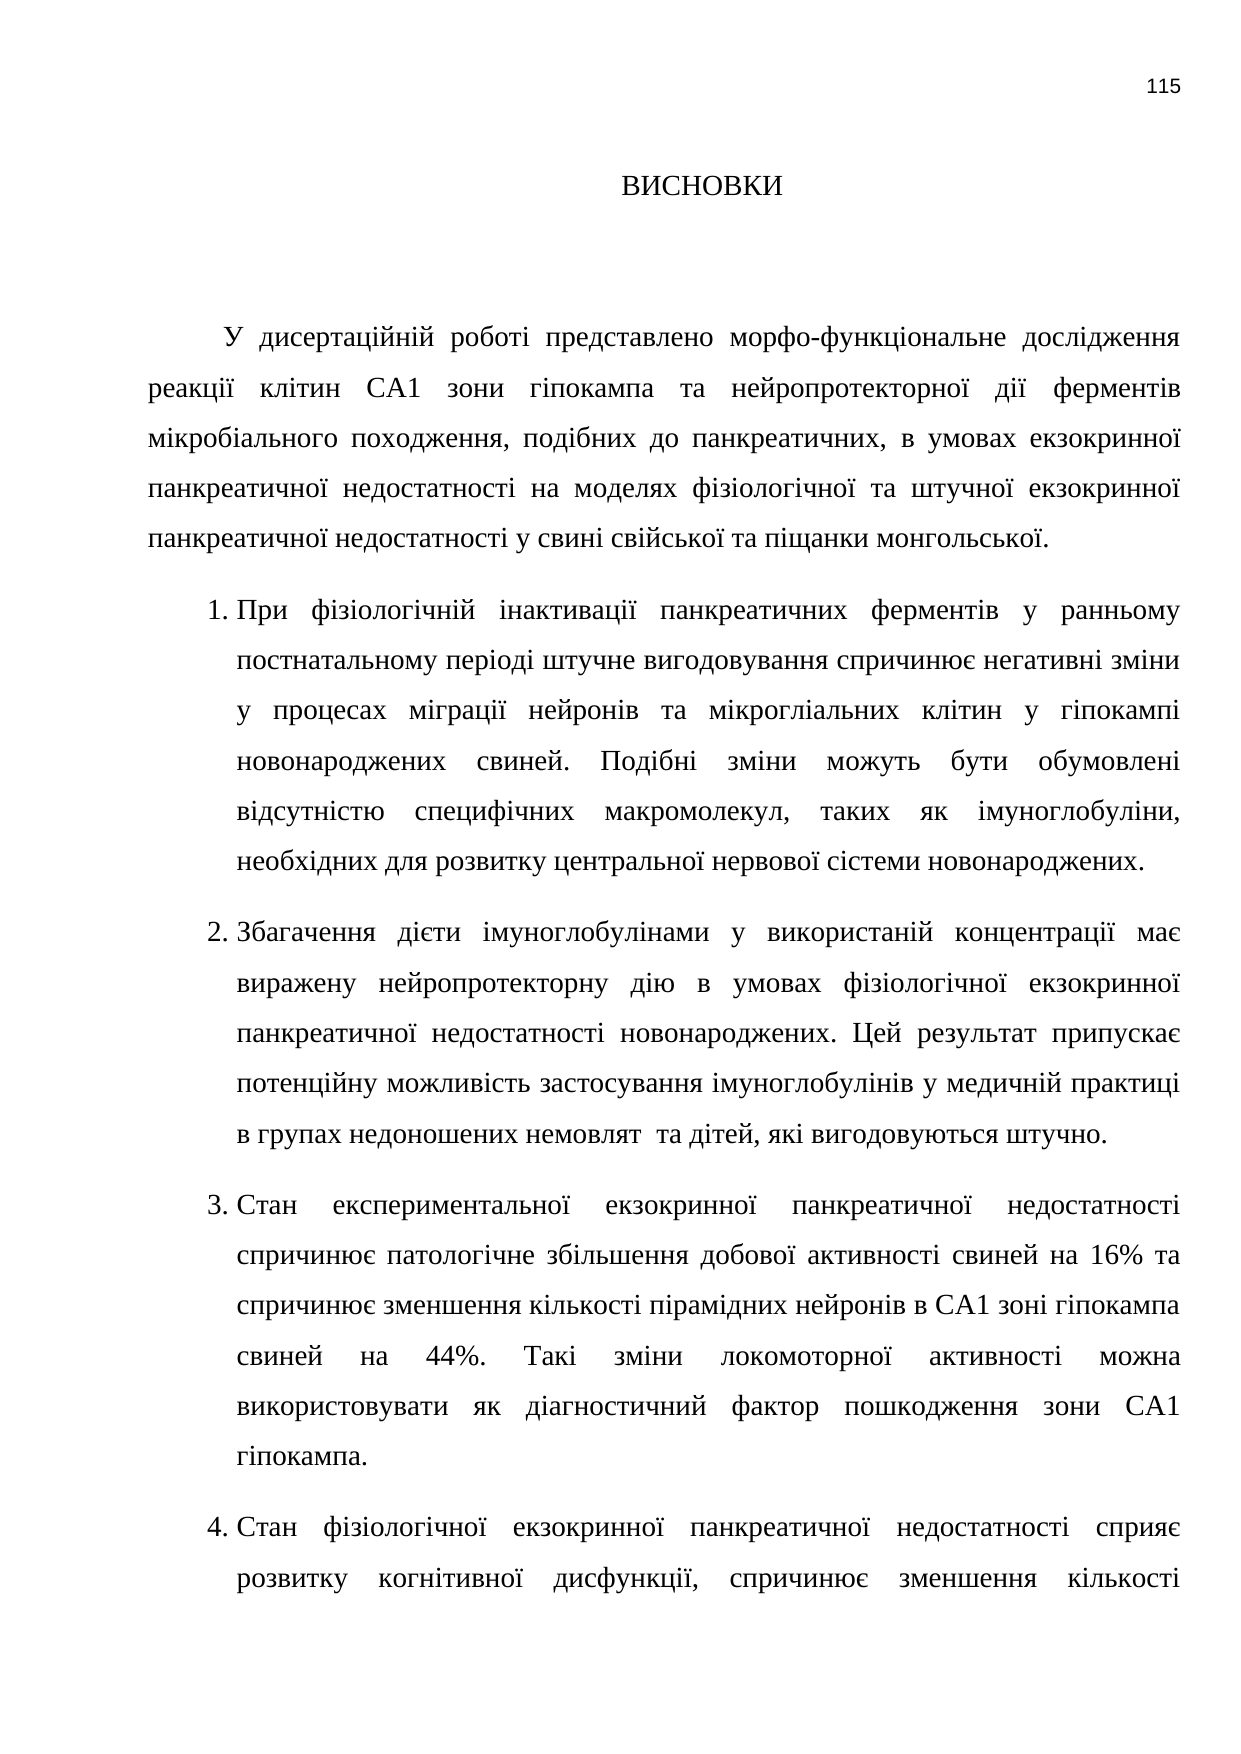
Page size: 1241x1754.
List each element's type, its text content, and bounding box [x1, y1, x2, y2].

list При фізіологічній інактивації панкреатичних ферментів у ранньому постнатальному періоді штучне вигодовування спричинює негативні зміни у процесах міграції нейронів та мікрогліальних клітин у гіпокампі новонароджених свиней. Подібні зміни можуть бути обумовлені відсутністю специфічних макромолекул, таких як імуноглобуліни, необхідних для розвитку центральної нервової сістеми новонароджених. [207, 592, 1181, 877]
text ВИСНОВКИ [148, 168, 1181, 202]
text У дисертаційній роботі представлено морфо-функціональне дослідження реакції клітин СА1 зони гіпокампа та нейропротекторної дії ферментів мікробіального походження, подібних до панкреатичних, в умовах екзокринної панкреатичної недостатності на моделях фізіологічної та штучної екзокринної панкреатичної недостатності у свині свійської та піщанки монгольської. [148, 319, 1181, 554]
list Збагачення дієти імуноглобулінами у використаній концентрації має виражену нейропротекторну дію в умовах фізіологічної екзокринної панкреатичної недостатності новонароджених. Цей результат припускає потенційну можливість застосування імуноглобулінів у медичній практиці в групах недоношених немовлят та дітей, які вигодовуються штучно. [207, 914, 1181, 1149]
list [207, 1509, 1181, 1593]
list Стан експериментальної екзокринної панкреатичної недостатності спричинює патологічне збільшення добової активності свиней на 16% та спричинює зменшення кількості пірамідних нейронів в СА1 зоні гіпокампа свиней на 44%. Такі зміни локомоторної активності можна використовувати як діагностичний фактор пошкодження зони СА1 гіпокампа. [207, 1187, 1181, 1472]
